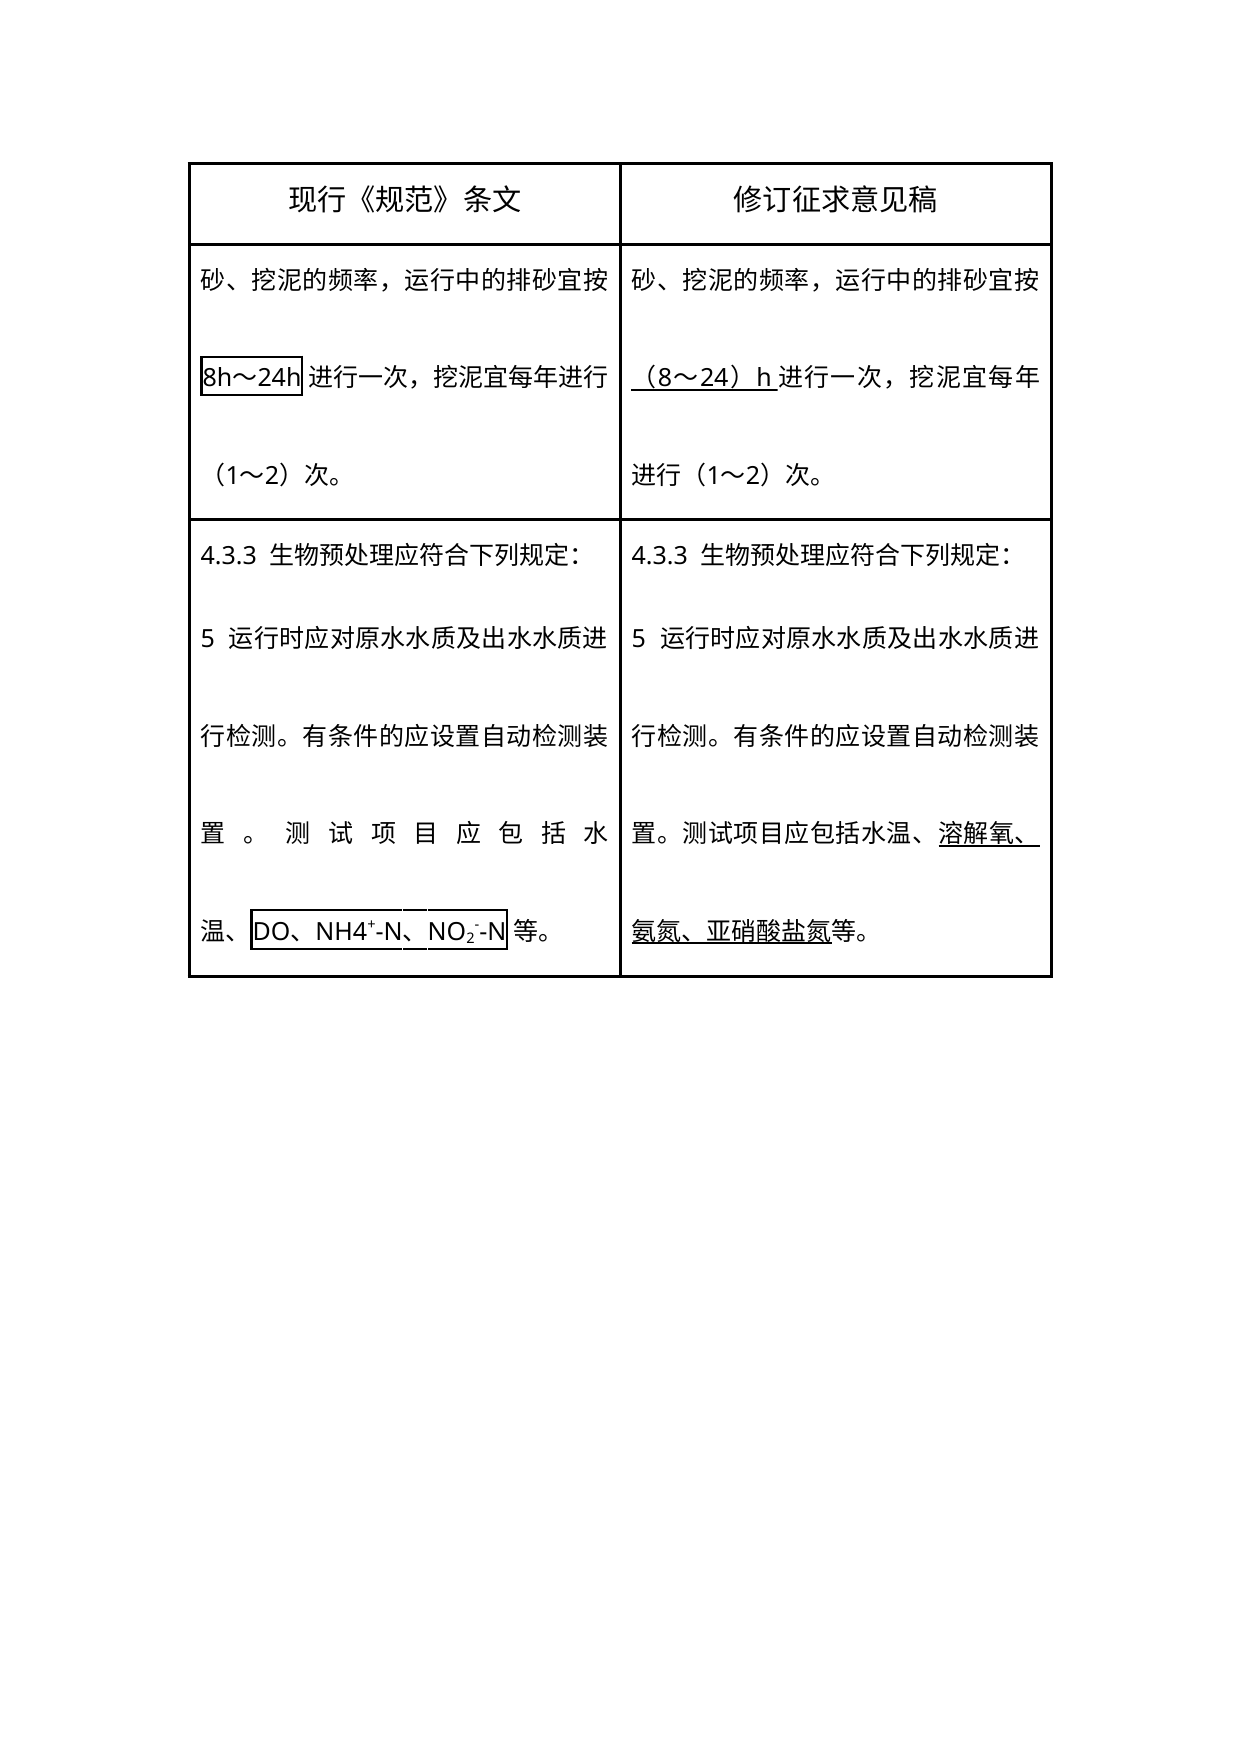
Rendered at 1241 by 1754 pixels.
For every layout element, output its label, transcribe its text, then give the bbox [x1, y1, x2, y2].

table_header 现行《规范》条文 [191, 165, 619, 243]
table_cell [622, 246, 1050, 518]
table_cell 4.3.3 生物预处理应符合下列规定： 5 运行时应对原水水质及出水水质进行检测。有条件的应设置自动检测装置。测试项目应包括水温、DO、NH4+-N、NO2--N等。 [191, 521, 619, 974]
table_header 修订征求意见稿 [622, 165, 1050, 243]
table_cell 4.3.3 生物预处理应符合下列规定： 5 运行时应对原水水质及出水水质进行检测。有条件的应设置自动检测装置。测试项目应包括水温、溶解氧、氨氮、亚硝酸盐氮等。 [622, 521, 1050, 974]
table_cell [191, 246, 619, 518]
